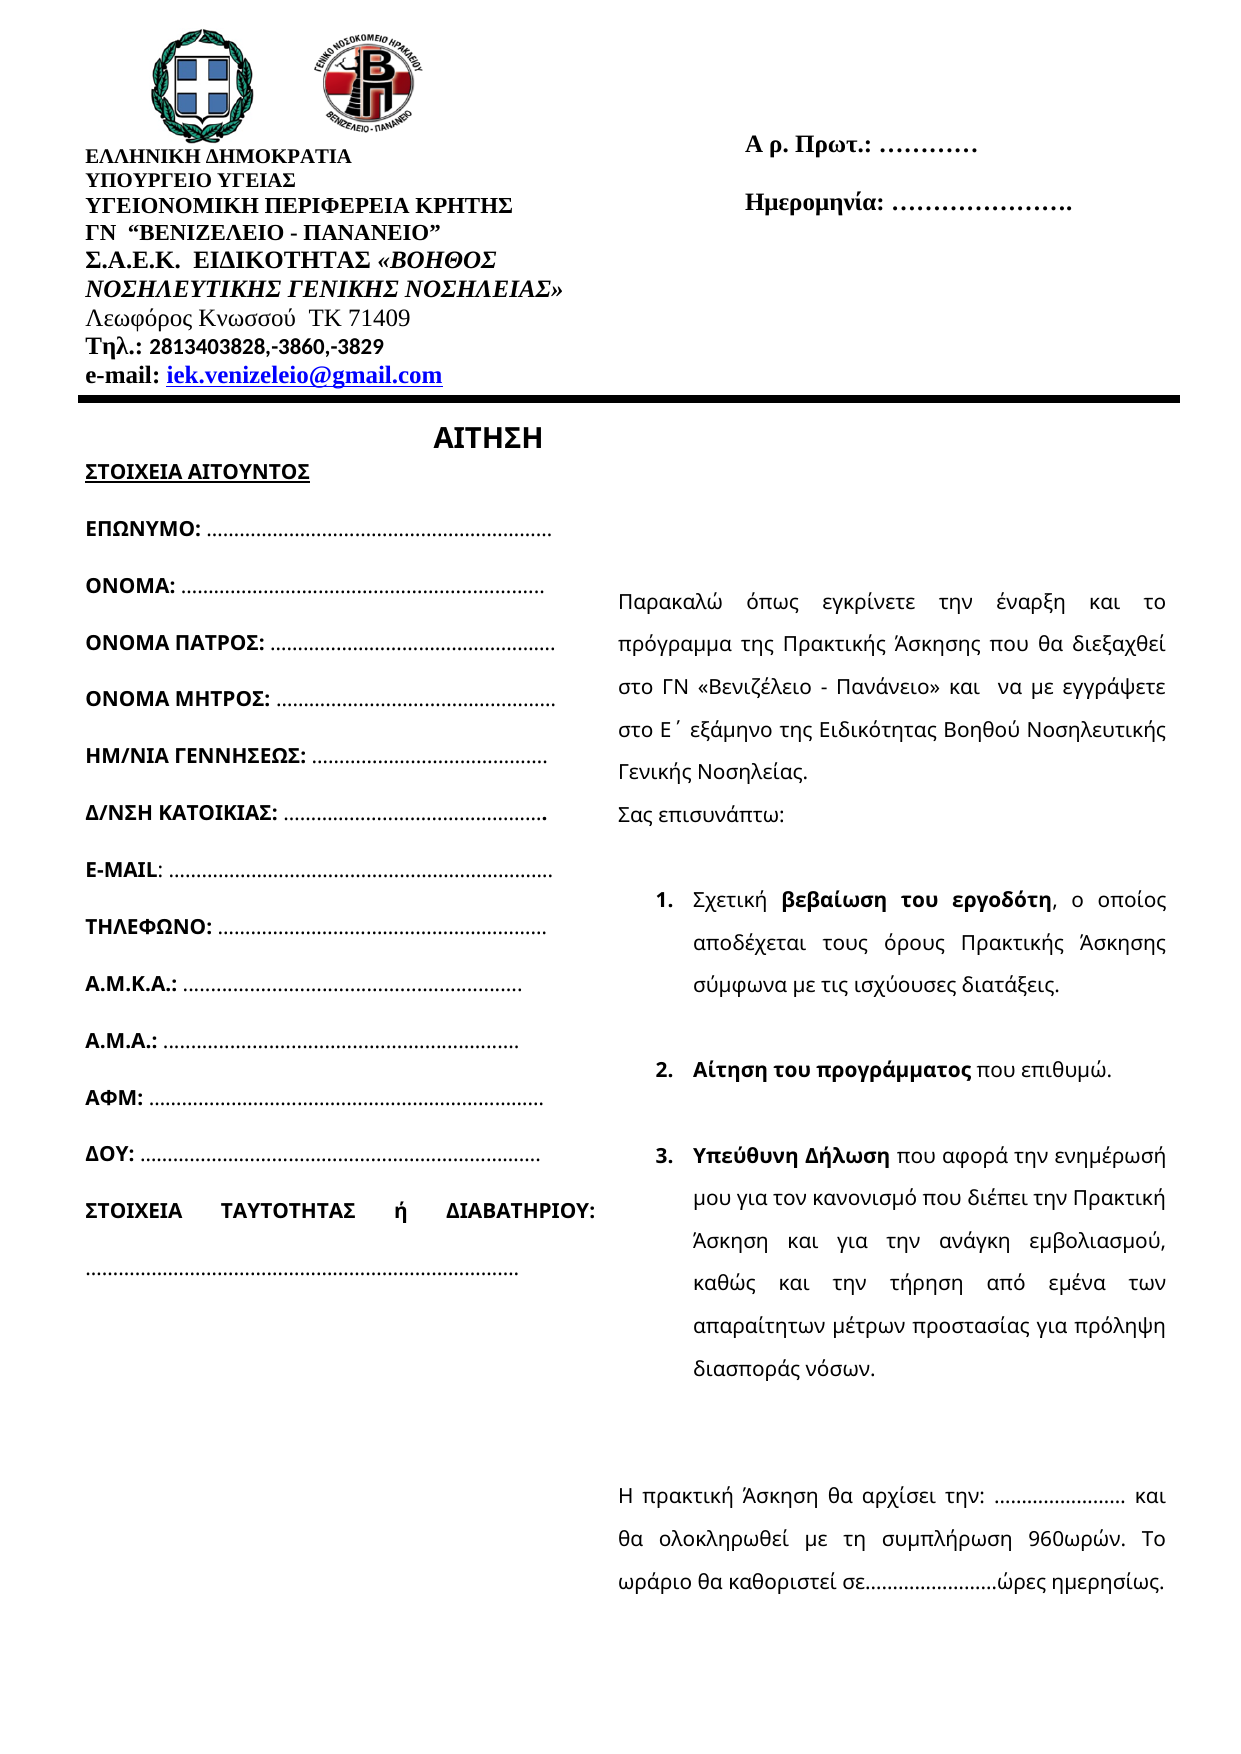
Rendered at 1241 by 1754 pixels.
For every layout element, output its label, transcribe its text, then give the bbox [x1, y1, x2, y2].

picture [295, 21, 438, 144]
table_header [607, 403, 1178, 1595]
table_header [74, 144, 607, 1595]
picture [148, 28, 257, 145]
